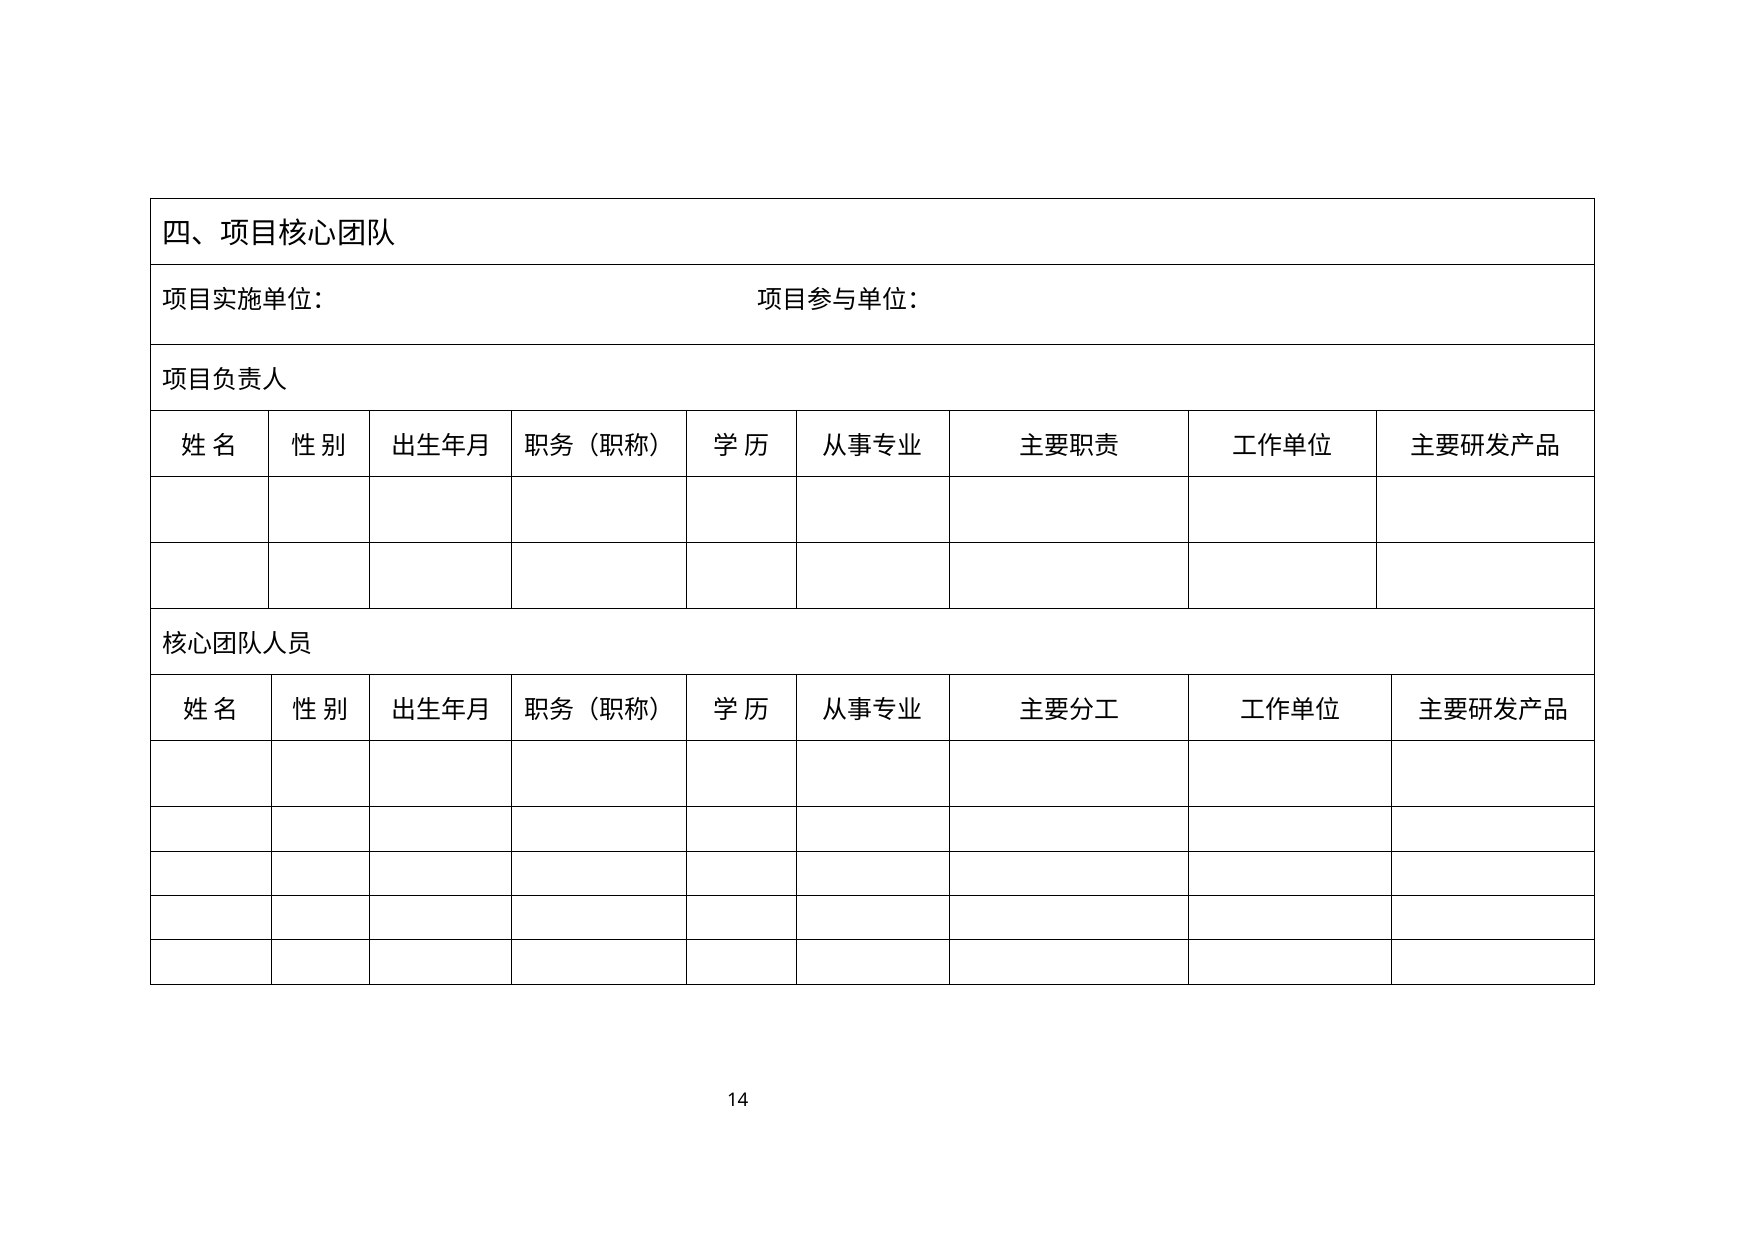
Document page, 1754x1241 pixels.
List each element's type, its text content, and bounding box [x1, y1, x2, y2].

table_cell [1377, 543, 1594, 608]
table_cell [687, 807, 796, 851]
table_cell [272, 807, 369, 851]
table_cell [151, 940, 271, 984]
table_cell [512, 543, 686, 608]
table_cell 主要研发产品 [1377, 411, 1594, 476]
table_cell 工作单位 [1189, 675, 1391, 740]
table_cell [950, 477, 1188, 542]
table_cell 项目实施单位： 项目参与单位： [151, 265, 1594, 344]
table_cell [687, 477, 796, 542]
table_cell 职务（职称） [512, 411, 686, 476]
table_cell [1392, 741, 1594, 806]
table_cell [370, 852, 511, 895]
table_cell [1392, 852, 1594, 895]
table_cell [1189, 940, 1391, 984]
table_cell [1392, 896, 1594, 939]
table_cell [687, 741, 796, 806]
table_cell [1189, 807, 1391, 851]
table_cell 项目负责人 [151, 345, 1594, 410]
table_cell [512, 741, 686, 806]
table_cell [512, 940, 686, 984]
table_cell [1189, 896, 1391, 939]
table_cell 主要分工 [950, 675, 1188, 740]
table_cell [512, 807, 686, 851]
table_cell [151, 477, 268, 542]
table_cell 出生年月 [370, 411, 511, 476]
table_cell [797, 807, 949, 851]
table_cell 从事专业 [797, 675, 949, 740]
table_cell [797, 741, 949, 806]
table_cell [512, 852, 686, 895]
table_cell [797, 852, 949, 895]
table_cell 性 别 [269, 411, 369, 476]
table_cell [797, 940, 949, 984]
table_header 四、项目核心团队 [151, 199, 1594, 264]
table_cell 职务（职称） [512, 675, 686, 740]
table_cell [950, 852, 1188, 895]
table_cell [797, 543, 949, 608]
table_cell 性 别 [272, 675, 369, 740]
table_cell 学 历 [687, 675, 796, 740]
table_cell 姓 名 [151, 411, 268, 476]
table_cell [512, 477, 686, 542]
table_cell [269, 543, 369, 608]
table_cell [950, 940, 1188, 984]
table_cell [1189, 543, 1376, 608]
table_cell [950, 741, 1188, 806]
table_cell [151, 852, 271, 895]
table_cell [272, 940, 369, 984]
table_cell [797, 896, 949, 939]
table_cell [370, 896, 511, 939]
table_cell [370, 477, 511, 542]
table_cell [950, 807, 1188, 851]
table_cell [151, 807, 271, 851]
table_cell 核心团队人员 [151, 609, 1594, 674]
table_cell [151, 741, 271, 806]
table_cell [797, 477, 949, 542]
table_cell [512, 896, 686, 939]
table_cell [687, 940, 796, 984]
table_cell 主要研发产品 [1392, 675, 1594, 740]
table_cell [272, 852, 369, 895]
table_cell 姓 名 [151, 675, 271, 740]
table_cell [1189, 852, 1391, 895]
table_cell [269, 477, 369, 542]
table_cell [1392, 940, 1594, 984]
table_cell [950, 543, 1188, 608]
table_cell 出生年月 [370, 675, 511, 740]
table_cell [687, 852, 796, 895]
table_cell [1392, 807, 1594, 851]
table_cell [272, 896, 369, 939]
table_cell [370, 741, 511, 806]
table_cell [687, 543, 796, 608]
table_cell [950, 896, 1188, 939]
table_cell [151, 543, 268, 608]
table_cell [370, 807, 511, 851]
table_cell [687, 896, 796, 939]
table_cell 学 历 [687, 411, 796, 476]
table_cell [370, 940, 511, 984]
table_cell [370, 543, 511, 608]
table_cell [151, 896, 271, 939]
table_cell 主要职责 [950, 411, 1188, 476]
table_cell [1189, 477, 1376, 542]
table_cell [272, 741, 369, 806]
table_cell 工作单位 [1189, 411, 1376, 476]
table_cell 从事专业 [797, 411, 949, 476]
table_cell [1189, 741, 1391, 806]
table_cell [1377, 477, 1594, 542]
